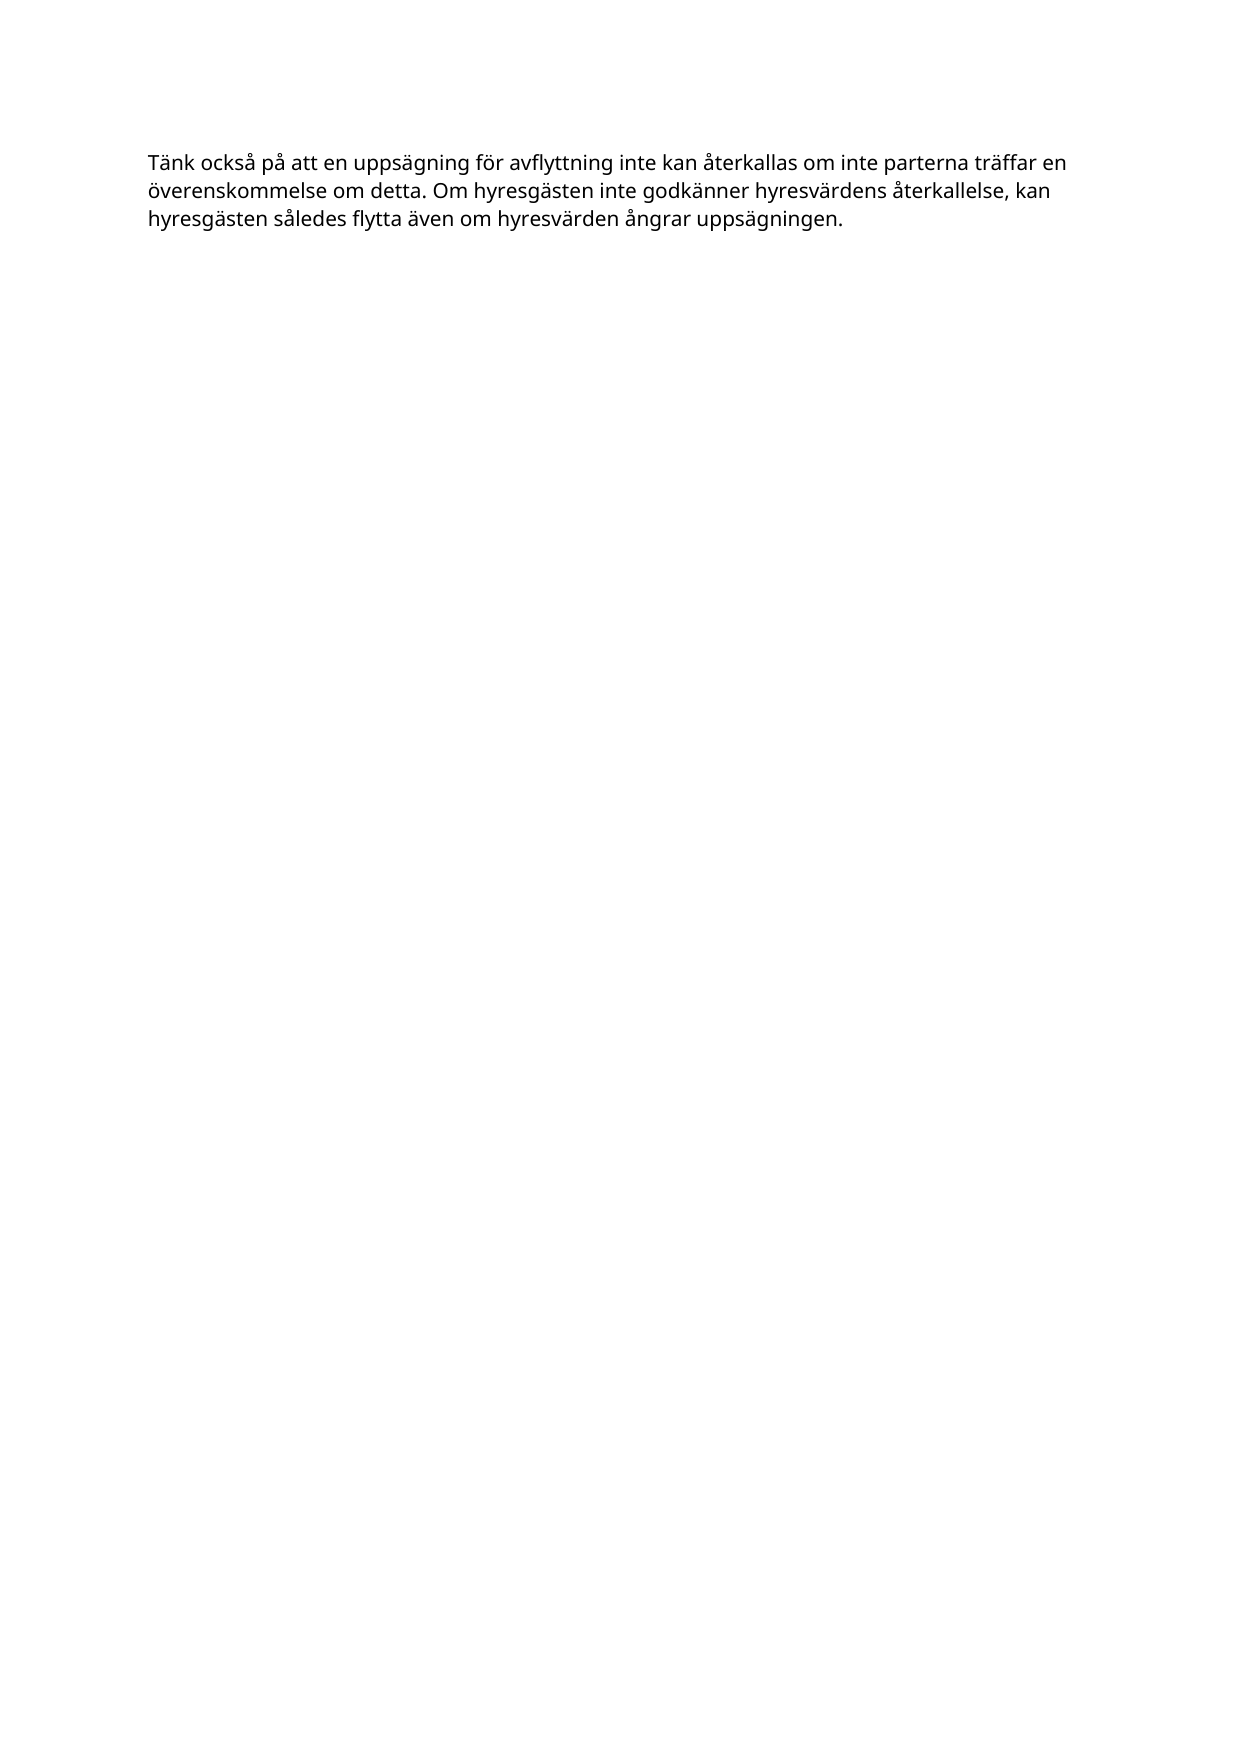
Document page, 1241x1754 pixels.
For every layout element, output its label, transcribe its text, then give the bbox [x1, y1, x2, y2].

text Tänk också på att en uppsägning för avflyttning inte kan återkallas om inte parterna träffar en överenskommelse om detta. Om hyresgästen inte godkänner hyresvärdens återkallelse, kan hyresgästen således flytta även om hyresvärden ångrar uppsägningen. [148, 148, 1093, 233]
